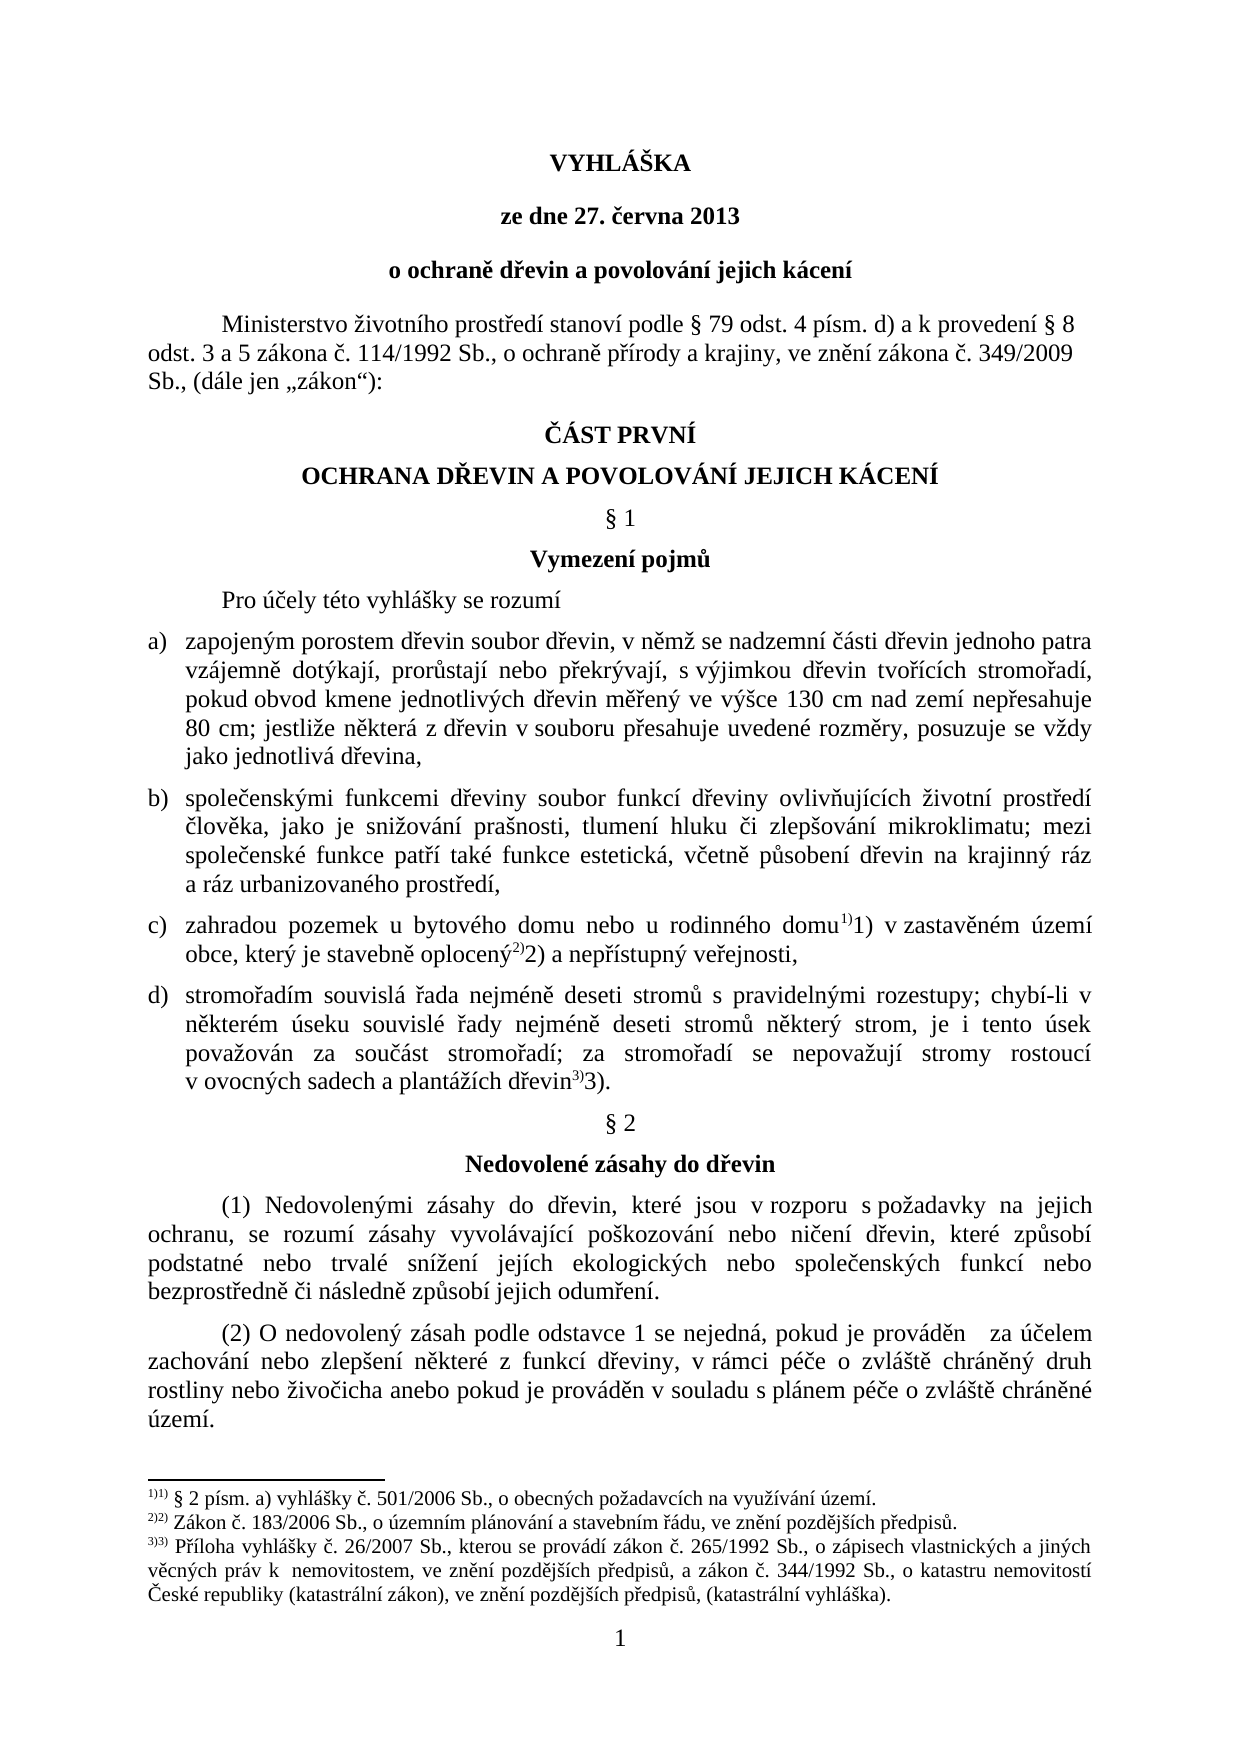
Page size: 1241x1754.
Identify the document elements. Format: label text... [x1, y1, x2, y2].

text § 2 [148, 1108, 1092, 1136]
text (1) Nedovolenými zásahy do dřevin, které jsou v rozporu s požadavky na jejich ochranu, se rozumí zásahy vyvolávající poškozování nebo ničení dřevin, které způsobí podstatné nebo trvalé snížení jejích ekologických nebo společenských funkcí nebo bezprostředně či následně způsobí jejich odumření. [148, 1190, 1092, 1305]
text VYHLÁŠKA [148, 148, 1092, 176]
text Ministerstvo životního prostředí stanoví podle § 79 odst. 4 písm. d) a k provedení § 8 odst. 5 zákona č. 114/1992 Sb., o ochraně přírody a krajiny, ve znění zákona č. 349/2009 Sb., (dále jen „zákon“): [148, 309, 1092, 395]
list zahradou pozemek u bytového domu nebo u rodinného domu1) v zastavěném území obce, který je stavebně oplocený2) a nepřístupný veřejnosti, [148, 910, 1092, 968]
list stromořadím souvislá řada nejméně deseti stromů s pravidelnými rozestupy; chybí-li v některém úseku souvislé řady nejméně deseti stromů některý strom, je i tento úsek považován za součást stromořadí; za stromořadí se nepovažují stromy rostoucí v ovocných sadech a plantážích dřevin3). [148, 980, 1092, 1095]
text o ochraně dřevin a povolování jejich kácení [148, 255, 1092, 284]
list společenskými funkcemi dřeviny soubor funkcí dřeviny ovlivňujících životní prostředí člověka, jako je snižování prašnosti, tlumení hluku či zlepšování mikroklimatu; mezi společenské funkce patří také funkce estetická, včetně působení dřevin na krajinný ráz a ráz urbanizovaného prostředí, [148, 783, 1092, 898]
text ze dne 27. června 2013 [148, 201, 1092, 230]
list zapojeným porostem dřevin soubor dřevin, v němž se nadzemní části dřevin jednoho patra vzájemně dotýkají, prorůstají nebo překrývají, s výjimkou dřevin tvořících stromořadí, pokud obvod kmene jednotlivých dřevin měřený ve výšce nad zemí nepřesahuje ; jestliže některá z dřevin v souboru přesahuje uvedené rozměry, posuzuje se vždy jako jednotlivá dřevina, [148, 626, 1092, 770]
text Nedovolené zásahy do dřevin [148, 1149, 1092, 1178]
text § 1 [148, 503, 1092, 531]
text Vymezení pojmů [148, 544, 1092, 573]
text OCHRANA DŘEVIN A POVOLOVÁNÍ JEJICH KÁCENÍ [148, 461, 1092, 490]
text ČÁST PRVNÍ [148, 420, 1092, 449]
text Pro účely této vyhlášky se rozumí [148, 585, 1092, 614]
text (2) O nedovolený zásah podle odstavce 1 se nejedná, pokud je prováděn za účelem zachování nebo zlepšení některé z funkcí dřeviny, v rámci péče o zvláště chráněný druh rostliny nebo živočicha anebo pokud je prováděn v souladu s plánem péče o zvláště chráněné území. [148, 1318, 1092, 1433]
